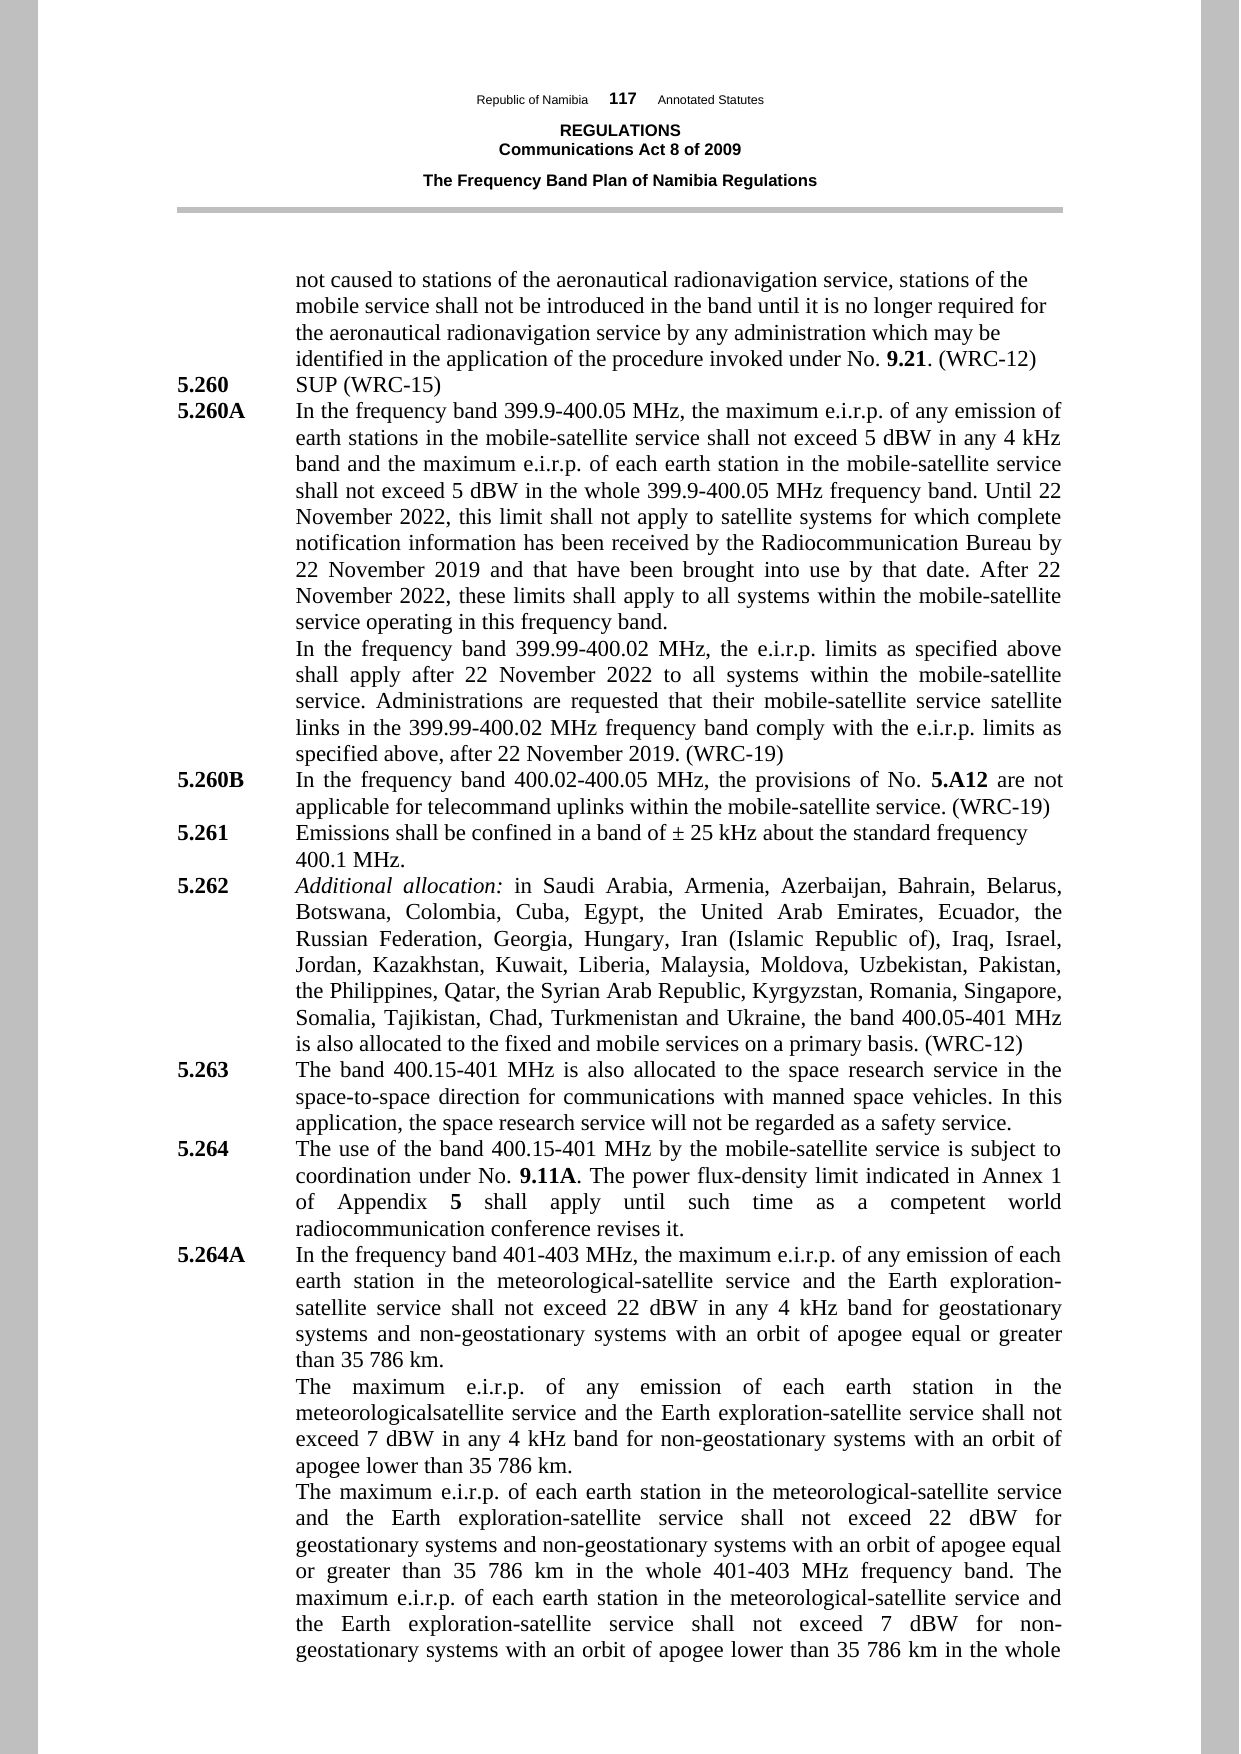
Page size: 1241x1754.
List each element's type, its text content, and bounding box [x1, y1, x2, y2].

text The maximum e.i.r.p. of any emission of each earth station in the meteorologicalsatellite service and the Earth exploration-satellite service shall not exceed 7 dBW in any 4 kHz band for non-geostationary systems with an orbit of apogee lower than 35 786 km. [295, 1373, 1063, 1478]
list 5.263 The band 400.15-401 MHz is also allocated to the space research service in the space-to-space direction for communications with manned space vehicles. In this application, the space research service will not be regarded as a safety service. [177, 1056, 1063, 1136]
text 5.260A In the frequency band 399.9-400.05 MHz, the maximum e.i.r.p. of any emission of earth stations in the mobile-satellite service shall not exceed 5 dBW in any 4 kHz band and the maximum e.i.r.p. of each earth station in the mobile-satellite service shall not exceed 5 dBW in the whole 399.9-400.05 MHz frequency band. Until 22 November 2022, this limit shall not apply to satellite systems for which complete notification information has been received by the Radiocommunication Bureau by 22 November 2019 and that have been brought into use by that date. After 22 November 2022, these limits shall apply to all systems within the mobile-satellite service operating in this frequency band. [177, 398, 1063, 635]
list 5.264 The use of the band 400.15-401 MHz by the mobile-satellite service is subject to coordination under No. 9.11A. The power flux-density limit indicated in Annex 1 of Appendix 5 shall apply until such time as a competent world radiocommunication conference revises it. [177, 1136, 1063, 1241]
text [295, 1478, 1063, 1663]
list 5.260B In the frequency band 400.02-400.05 MHz, the provisions of No. 5.A12 are not applicable for telecommand uplinks within the mobile-satellite service. (WRC-19) [177, 767, 1063, 819]
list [177, 266, 1063, 371]
list 5.261 Emissions shall be confined in a band of ± 25 kHz about the standard frequency 400.1 MHz. [177, 819, 1063, 872]
text 5.264A In the frequency band 401-403 MHz, the maximum e.i.r.p. of any emission of each earth station in the meteorological-satellite service and the Earth exploration-satellite service shall not exceed 22 dBW in any 4 kHz band for geostationary systems and non-geostationary systems with an orbit of apogee equal or greater than 35 786 km. [177, 1241, 1063, 1373]
text In the frequency band 399.99-400.02 MHz, the e.i.r.p. limits as specified above shall apply after 22 November 2022 to all systems within the mobile-satellite service. Administrations are requested that their mobile-satellite service satellite links in the 399.99-400.02 MHz frequency band comply with the e.i.r.p. limits as specified above, after 22 November 2019. (WRC-19) [295, 635, 1063, 767]
list 5.262 Additional allocation: in Saudi Arabia, Armenia, Azerbaijan, Bahrain, Belarus, Botswana, Colombia, Cuba, Egypt, the United Arab Emirates, Ecuador, the Russian Federation, Georgia, Hungary, Iran (Islamic Republic of), Iraq, Israel, Jordan, Kazakhstan, Kuwait, Liberia, Malaysia, Moldova, Uzbekistan, Pakistan, the Philippines, Qatar, the Syrian Arab Republic, Kyrgyzstan, Romania, Singapore, Somalia, Tajikistan, Chad, Turkmenistan and Ukraine, the band 400.05-401 MHz is also allocated to the fixed and mobile services on a primary basis. (WRC-12) [177, 872, 1063, 1056]
list 5.260 SUP (WRC-15) [177, 371, 1063, 398]
